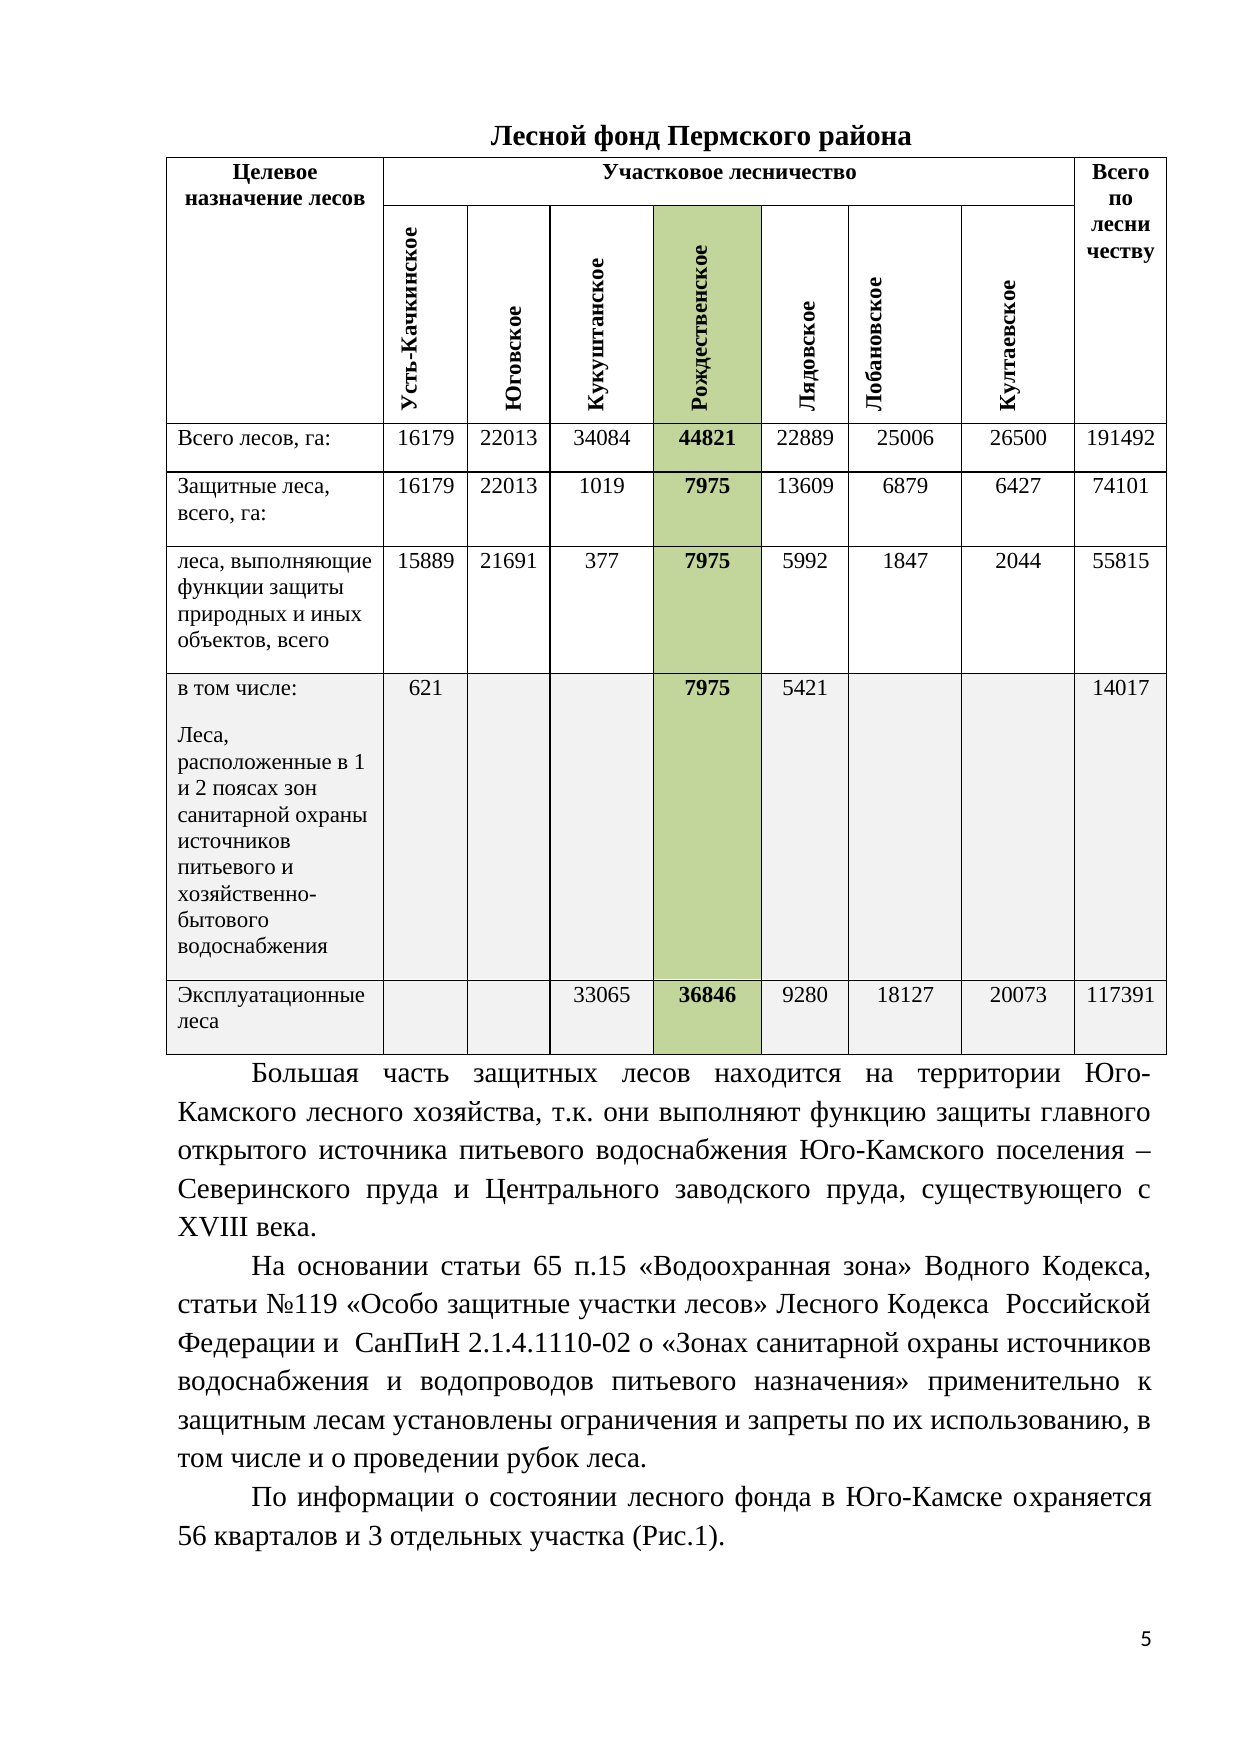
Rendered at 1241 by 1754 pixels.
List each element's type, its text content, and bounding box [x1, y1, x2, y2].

table_cell [468, 674, 549, 979]
table_cell 44821 [654, 424, 761, 471]
table_cell 621 [384, 674, 467, 979]
table_cell 18127 [849, 981, 961, 1054]
table_cell 22889 [762, 424, 848, 471]
table_cell 6427 [962, 473, 1074, 546]
table_cell 9280 [762, 981, 848, 1054]
table_cell в том числе: Леса, расположенные в 1 и 2 поясах зон санитарной охраны источников питьевого и хозяйственно-бытового водоснабжения [167, 674, 383, 979]
table_cell 21691 [468, 547, 549, 673]
table_cell [849, 674, 961, 979]
table_cell леса, выполняющие функции защиты природных и иных объектов, всего [167, 547, 383, 673]
table_cell 191492 [1075, 424, 1166, 471]
table_cell 26500 [962, 424, 1074, 471]
table_cell 55815 [1075, 547, 1166, 673]
table_cell 20073 [962, 981, 1074, 1054]
table_cell Всего лесов, га: [167, 424, 383, 471]
table_cell 36846 [654, 981, 761, 1054]
table_cell 14017 [1075, 674, 1166, 979]
table_cell 16179 [384, 473, 467, 546]
table_cell 13609 [762, 473, 848, 546]
table_cell 25006 [849, 424, 961, 471]
table_cell 16179 [384, 424, 467, 471]
table_cell Юговское [468, 206, 549, 423]
table_cell 74101 [1075, 473, 1166, 546]
table_cell 22013 [468, 473, 549, 546]
table_header Целевое назначение лесов [167, 158, 383, 423]
text Большая часть защитных лесов находится на территории Юго-Камского лесного хозяйства, т.к. они выполняют функцию защиты главного открытого источника питьевого водоснабжения Юго-Камского поселения – Северинского пруда и Центрального заводского пруда, существующего с XVIII века. [177, 1055, 1152, 1243]
table_cell Лядовское [762, 206, 848, 423]
table_header Участковое лесничество [384, 158, 1074, 205]
table_cell [962, 674, 1074, 979]
table_header Всего по лесничеству [1075, 158, 1166, 423]
table_cell [551, 674, 653, 979]
table_cell 6879 [849, 473, 961, 546]
table_cell 15889 [384, 547, 467, 673]
table_cell 5421 [762, 674, 848, 979]
table_cell [384, 981, 467, 1054]
table_cell 5992 [762, 547, 848, 673]
text На основании статьи 65 п.15 «Водоохранная зона» Водного Кодекса, статьи №119 «Особо защитные участки лесов» Лесного Кодекса Российской Федерации и СанПиН 2.1.4.1110-02 о «Зонах санитарной охраны источников водоснабжения и водопроводов питьевого назначения» применительно к защитным лесам установлены ограничения и запреты по их использованию, в том числе и о проведении рубок леса. [177, 1248, 1152, 1474]
table_cell 7975 [654, 674, 761, 979]
table_cell 34084 [551, 424, 653, 471]
table_cell 377 [551, 547, 653, 673]
table_cell [468, 981, 549, 1054]
table_cell Рождественское [654, 206, 761, 423]
text По информации о состоянии лесного фонда в Юго-Камске охраняется 56 кварталов и 3 отдельных участка (Рис.1). [177, 1479, 1152, 1551]
table_cell Защитные леса, всего, га: [167, 473, 383, 546]
table_cell Култаевское [962, 206, 1074, 423]
table_cell 117391 [1075, 981, 1166, 1054]
table_cell Усть-Качкинское [384, 206, 467, 423]
table_cell Кукуштанское [551, 206, 653, 423]
table_cell 1019 [551, 473, 653, 546]
table_cell Лобановское [849, 206, 961, 423]
text Лесной фонд Пермского района [177, 118, 1152, 152]
table_cell 1847 [849, 547, 961, 673]
table_cell 22013 [468, 424, 549, 471]
table_cell 2044 [962, 547, 1074, 673]
table_cell 7975 [654, 547, 761, 673]
table_cell 7975 [654, 473, 761, 546]
table_cell 33065 [551, 981, 653, 1054]
table_cell Эксплуатационные леса [167, 981, 383, 1054]
